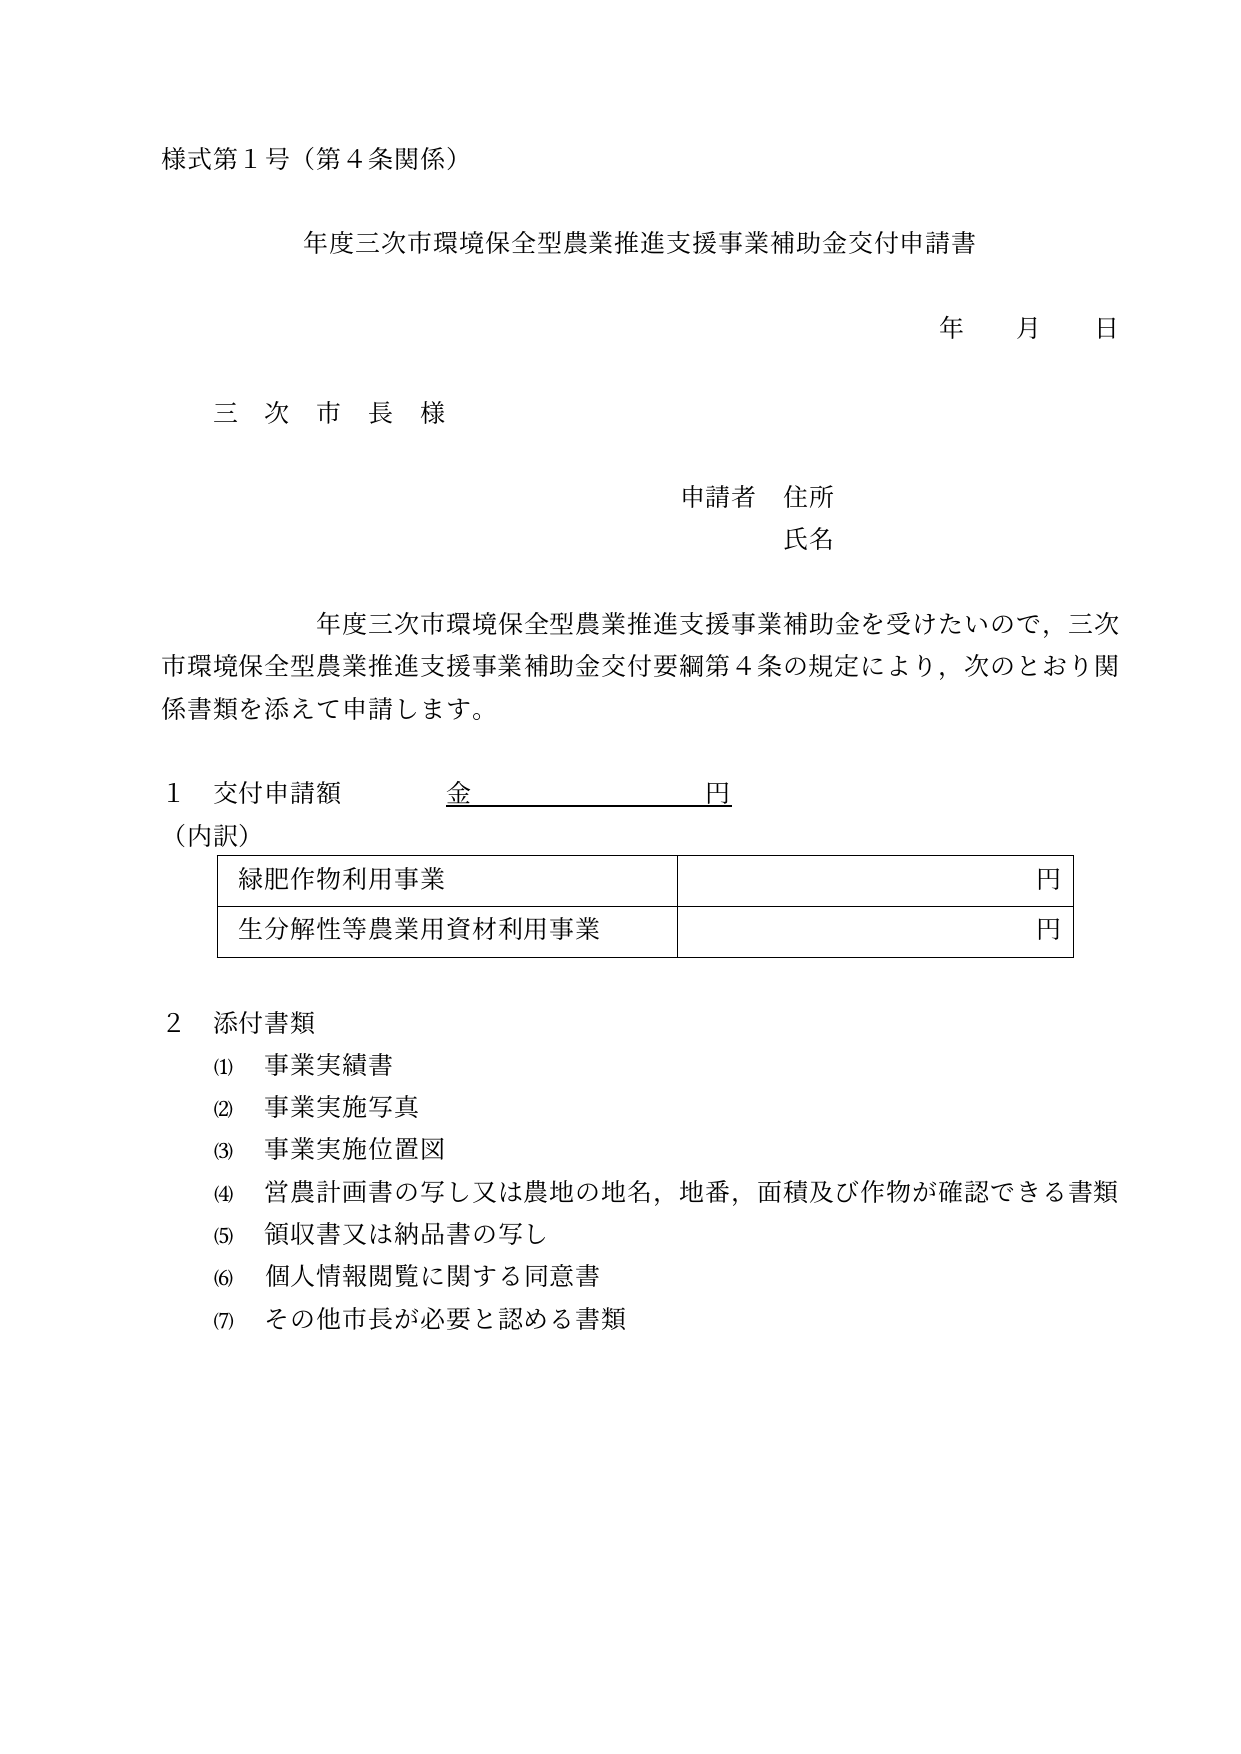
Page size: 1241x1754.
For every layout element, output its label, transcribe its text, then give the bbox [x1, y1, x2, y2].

text 年 月 日 [161, 306, 1121, 348]
text ⑵ 事業実施写真 [161, 1085, 1121, 1127]
text 年度三次市環境保全型農業推進支援事業補助金を受けたいので，三次市環境保全型農業推進支援事業補助金交付要綱第４条の規定により，次のとおり関係書類を添えて申請します。 [161, 602, 1121, 728]
text ⑶ 事業実施位置図 [161, 1127, 1121, 1169]
text ⑹ 個人情報閲覧に関する同意書 [161, 1254, 1121, 1296]
text （内訳） [161, 813, 1121, 855]
text １ 交付申請額 金 円 [161, 771, 1121, 813]
text 申請者 住所 [655, 475, 1121, 517]
table_cell 円 [678, 907, 1073, 957]
table_cell 生分解性等農業用資材利用事業 [218, 907, 677, 957]
text 三 次 市 長 様 [161, 390, 1121, 432]
table_header 円 [678, 856, 1073, 906]
text ⑷ 営農計画書の写し又は農地の地名，地番，面積及び作物が確認できる書類 [161, 1169, 1121, 1212]
text ⑺ その他市長が必要と認める書類 [161, 1296, 1121, 1338]
table_header 緑肥作物利用事業 [218, 856, 677, 906]
text ２ 添付書類 [161, 1000, 1121, 1042]
text 様式第１号（第４条関係） [161, 136, 1121, 179]
text ⑸ 領収書又は納品書の写し [161, 1212, 1121, 1254]
text 年度三次市環境保全型農業推進支援事業補助金交付申請書 [161, 221, 1121, 263]
text 氏名 [759, 517, 1121, 559]
text ⑴ 事業実績書 [161, 1042, 1121, 1085]
